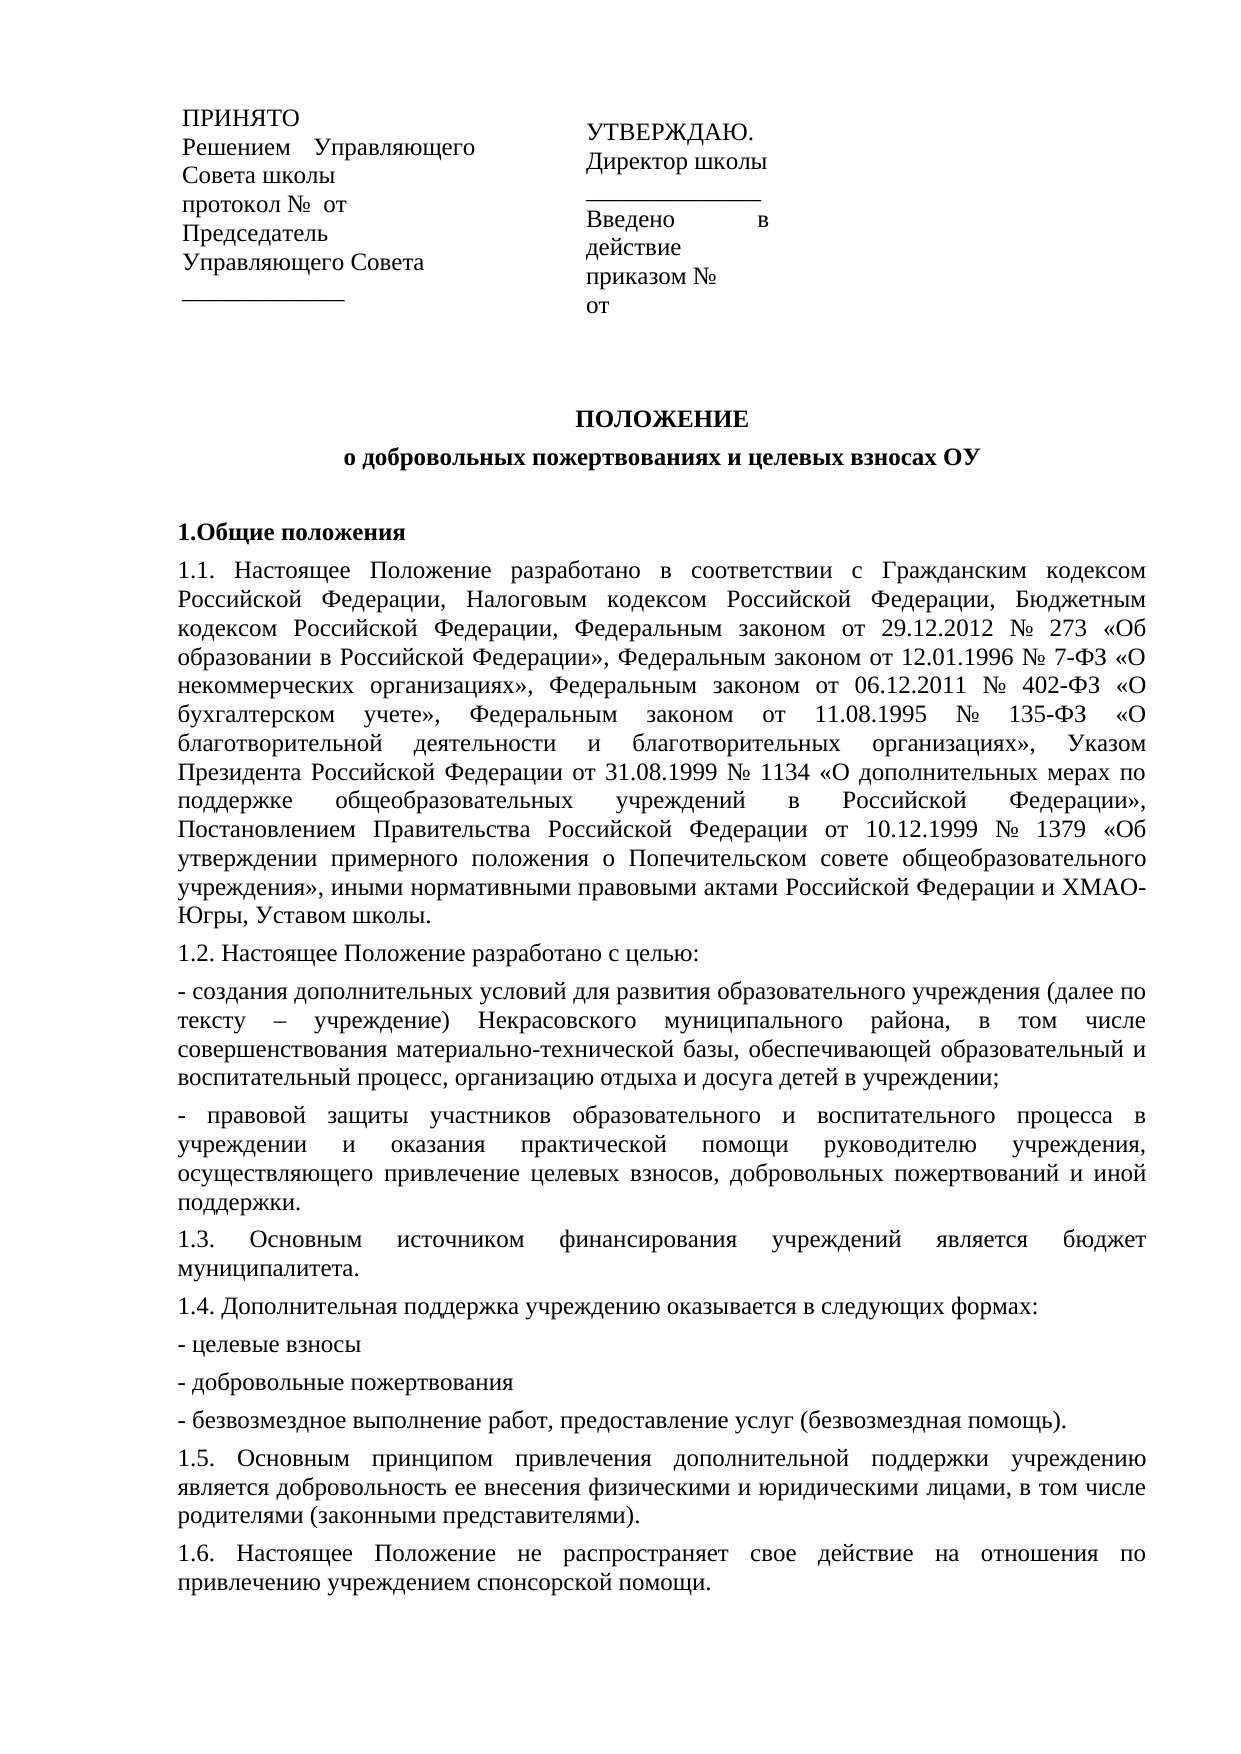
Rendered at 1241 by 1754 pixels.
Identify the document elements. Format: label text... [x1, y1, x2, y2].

text 1.4. Дополнительная поддержка учреждению оказывается в следующих формах: [177, 1291, 1147, 1320]
text 1.5. Основным принципом привлечения дополнительной поддержки учреждению является добровольность ее внесения физическими и юридическими лицами, в том числе родителями (законными представителями). [177, 1443, 1147, 1529]
text 1.3. Основным источником финансирования учреждений является бюджет муниципалитета. [177, 1224, 1147, 1282]
text - создания дополнительных условий для развития образовательного учреждения (далее по тексту – учреждение) Некрасовского муниципального района, в том числе совершенствования материально-технической базы, обеспечивающей образовательный и воспитательный процесс, организацию отдыха и досуга детей в учреждении; [177, 976, 1147, 1091]
text - правовой защиты участников образовательного и воспитательного процесса в учреждении и оказания практической помощи руководителю учреждения, осуществляющего привлечение целевых взносов, добровольных пожертвований и иной поддержки. [177, 1100, 1147, 1215]
text 1.1. Настоящее Положение разработано в соответствии с Гражданским кодексом Российской Федерации, Налоговым кодексом Российской Федерации, Бюджетным кодексом Российской Федерации, Федеральным законом от 29.12.2012 № 273 «Об образовании в Российской Федерации», Федеральным законом от 12.01.1996 № 7-ФЗ «О некоммерческих организациях», Федеральным законом от 06.12.2011 № 402-ФЗ «О бухгалтерском учете», Федеральным законом от 11.08.1995 № 135-ФЗ «О благотворительной деятельности и благотворительных организациях», Указом Президента Российской Федерации от 31.08.1999 № 1134 «О дополнительных мерах по поддержке общеобразовательных учреждений в Российской Федерации», Постановлением Правительства Российской Федерации от 10.12.1999 № 1379 «Об утверждении примерного положения о Попечительском совете общеобразовательного учреждения», иными нормативными правовыми актами Российской Федерации и ХМАО-Югры, Уставом школы. [177, 555, 1147, 929]
table_header ПРИНЯТО Решением Управляющего Совета школы протокол № от Председатель Управляющего Совета _____________ [182, 89, 475, 319]
text - добровольные пожертвования [177, 1367, 1147, 1396]
text ПОЛОЖЕНИЕ [177, 404, 1147, 432]
text о добровольных пожертвованиях и целевых взносах ОУ [177, 442, 1147, 470]
text 1.Общие положения [177, 517, 1147, 546]
text - целевые взносы [177, 1329, 1147, 1358]
table_header УТВЕРЖДАЮ. Директор школы ______________ Введено в действие приказом № от [475, 89, 769, 319]
text - безвозмездное выполнение работ, предоставление услуг (безвозмездная помощь). [177, 1405, 1147, 1434]
text 1.2. Настоящее Положение разработано с целью: [177, 938, 1147, 967]
text 1.6. Настоящее Положение не распространяет свое действие на отношения по привлечению учреждением спонсорской помощи. [177, 1538, 1147, 1596]
